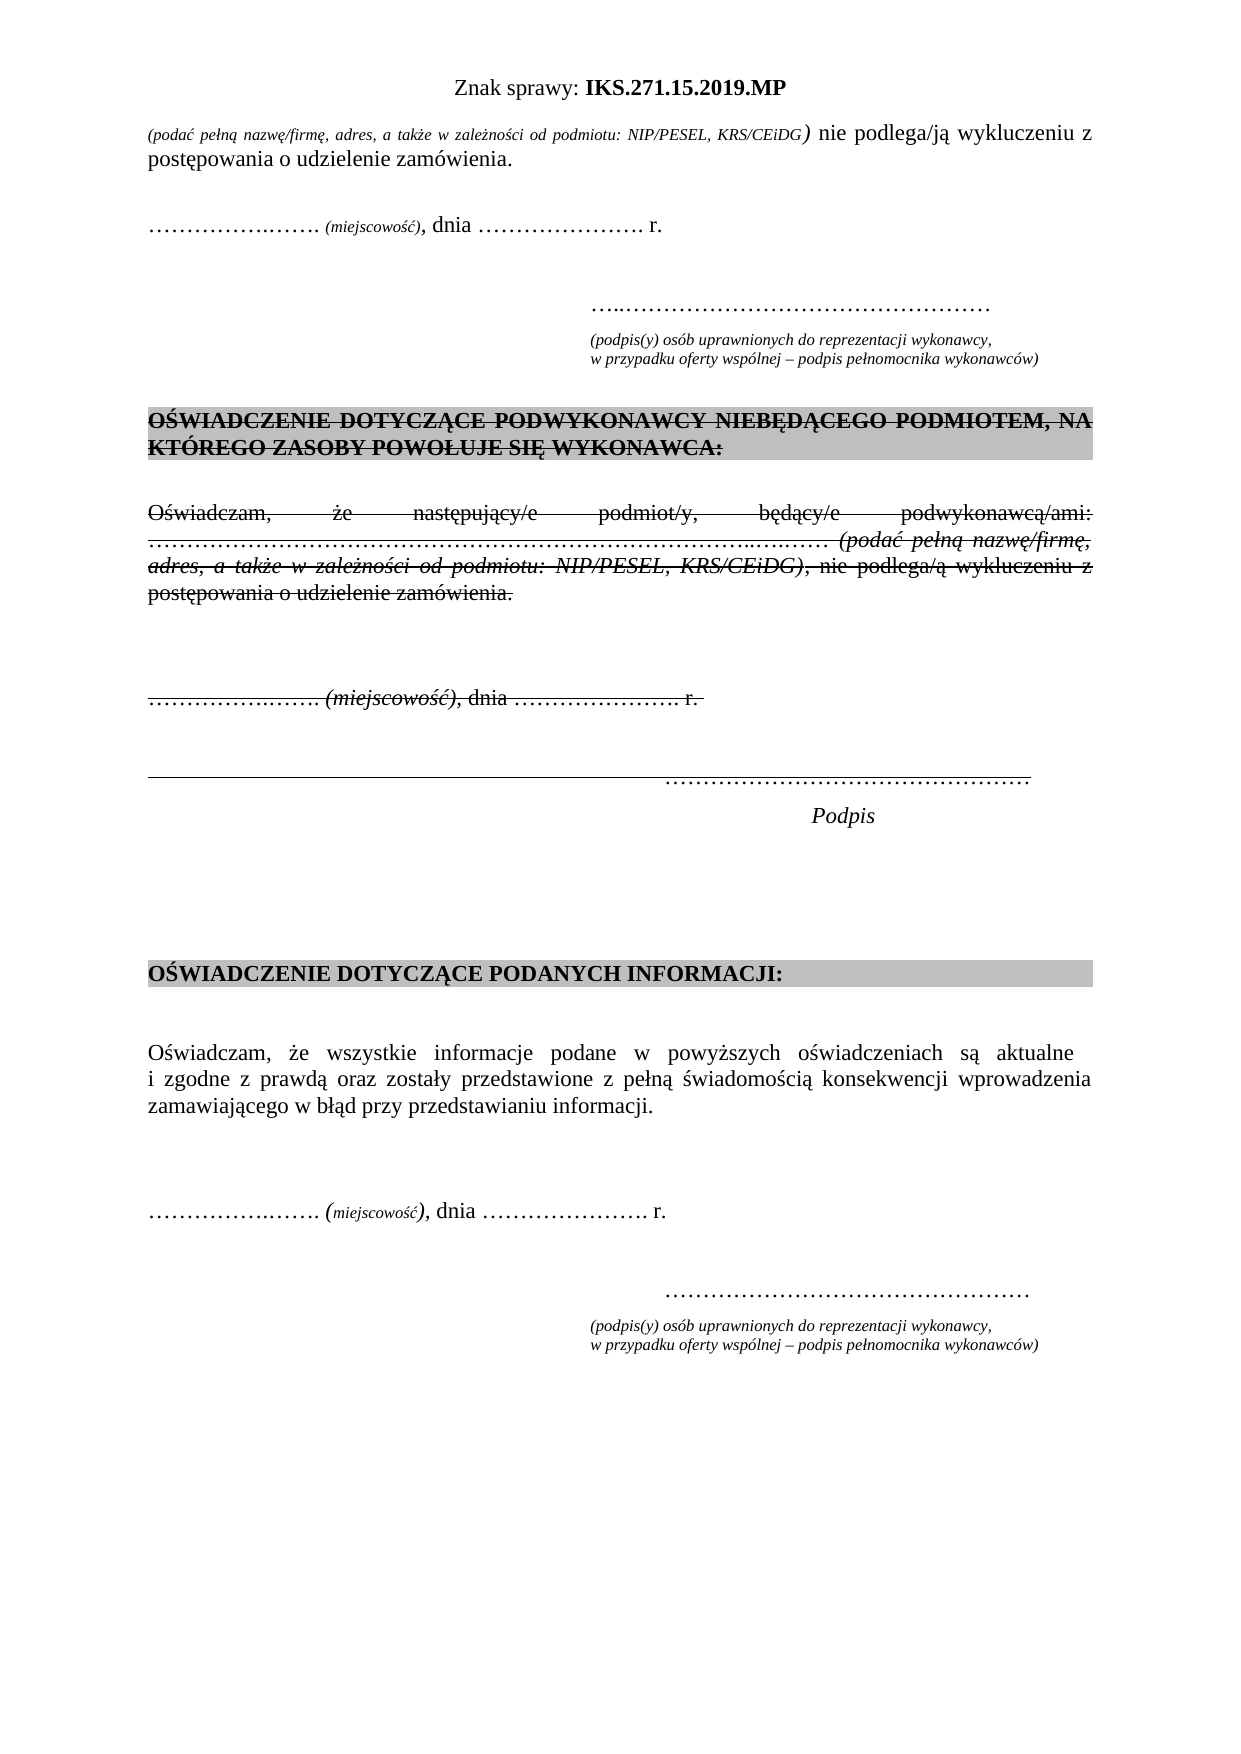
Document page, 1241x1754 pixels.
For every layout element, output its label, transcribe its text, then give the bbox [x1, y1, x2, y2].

text OŚWIADCZENIE DOTYCZĄCE PODWYKONAWCY NIEBĘDĄCEGO PODMIOTEM, NA KTÓREGO ZASOBY POWOŁUJE SIĘ WYKONAWCA: [148, 407, 1093, 422]
text OŚWIADCZENIE DOTYCZĄCE PODANYCH INFORMACJI: [148, 960, 1093, 987]
text …………….……. (miejscowość), dnia …………………. r. [148, 1197, 1093, 1223]
text w przypadku oferty wspólnej – podpis pełnomocnika wykonawców) [590, 349, 1093, 368]
text OŚWIADCZENIE DOTYCZĄCE PODWYKONAWCY NIEBĘDĄCEGO PODMIOTEM, NA KTÓREGO ZASOBY POWOŁUJE SIĘ WYKONAWCA: [148, 423, 1093, 460]
text (podpis(y) osób uprawnionych do reprezentacji wykonawcy, [590, 329, 1093, 349]
text Oświadczam, że następujący/e podmiot/y, będący/e podwykonawcą/ami: ……………………………………………………………………..….…… (podać pełną nazwę/firmę, adres, a także w zależności od podmiotu: NIP/PESEL, KRS/CEiDG), nie podlega/ą wykluczeniu z postępowania o udzielenie zamówienia. [148, 515, 1093, 566]
text Oświadczam, że wszystkie informacje podane w powyższych oświadczeniach są aktualne i zgodne z prawdą oraz zostały przedstawione z pełną świadomością konsekwencji wprowadzenia zamawiającego w błąd przy przedstawianiu informacji. [148, 1039, 1093, 1118]
text ………………………………………… [148, 1276, 1093, 1302]
text (podpis(y) osób uprawnionych do reprezentacji wykonawcy, [590, 1316, 1093, 1335]
text …..………………………………………… [148, 290, 1093, 316]
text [148, 119, 1093, 172]
text …………….……. (miejscowość), dnia …………………. r. [148, 211, 1093, 237]
text Podpis [738, 802, 1093, 829]
text …………….……. (miejscowość), dnia …………………. r. [148, 684, 1093, 710]
text Oświadczam, że następujący/e podmiot/y, będący/e podwykonawcą/ami: ……………………………………………………………………..….…… (podać pełną nazwę/firmę, adres, a także w zależności od podmiotu: NIP/PESEL, KRS/CEiDG), nie podlega/ą wykluczeniu z postępowania o udzielenie zamówienia. [148, 567, 1093, 605]
text w przypadku oferty wspólnej – podpis pełnomocnika wykonawców) [590, 1335, 1093, 1354]
text ………………………………………… [148, 763, 1093, 789]
